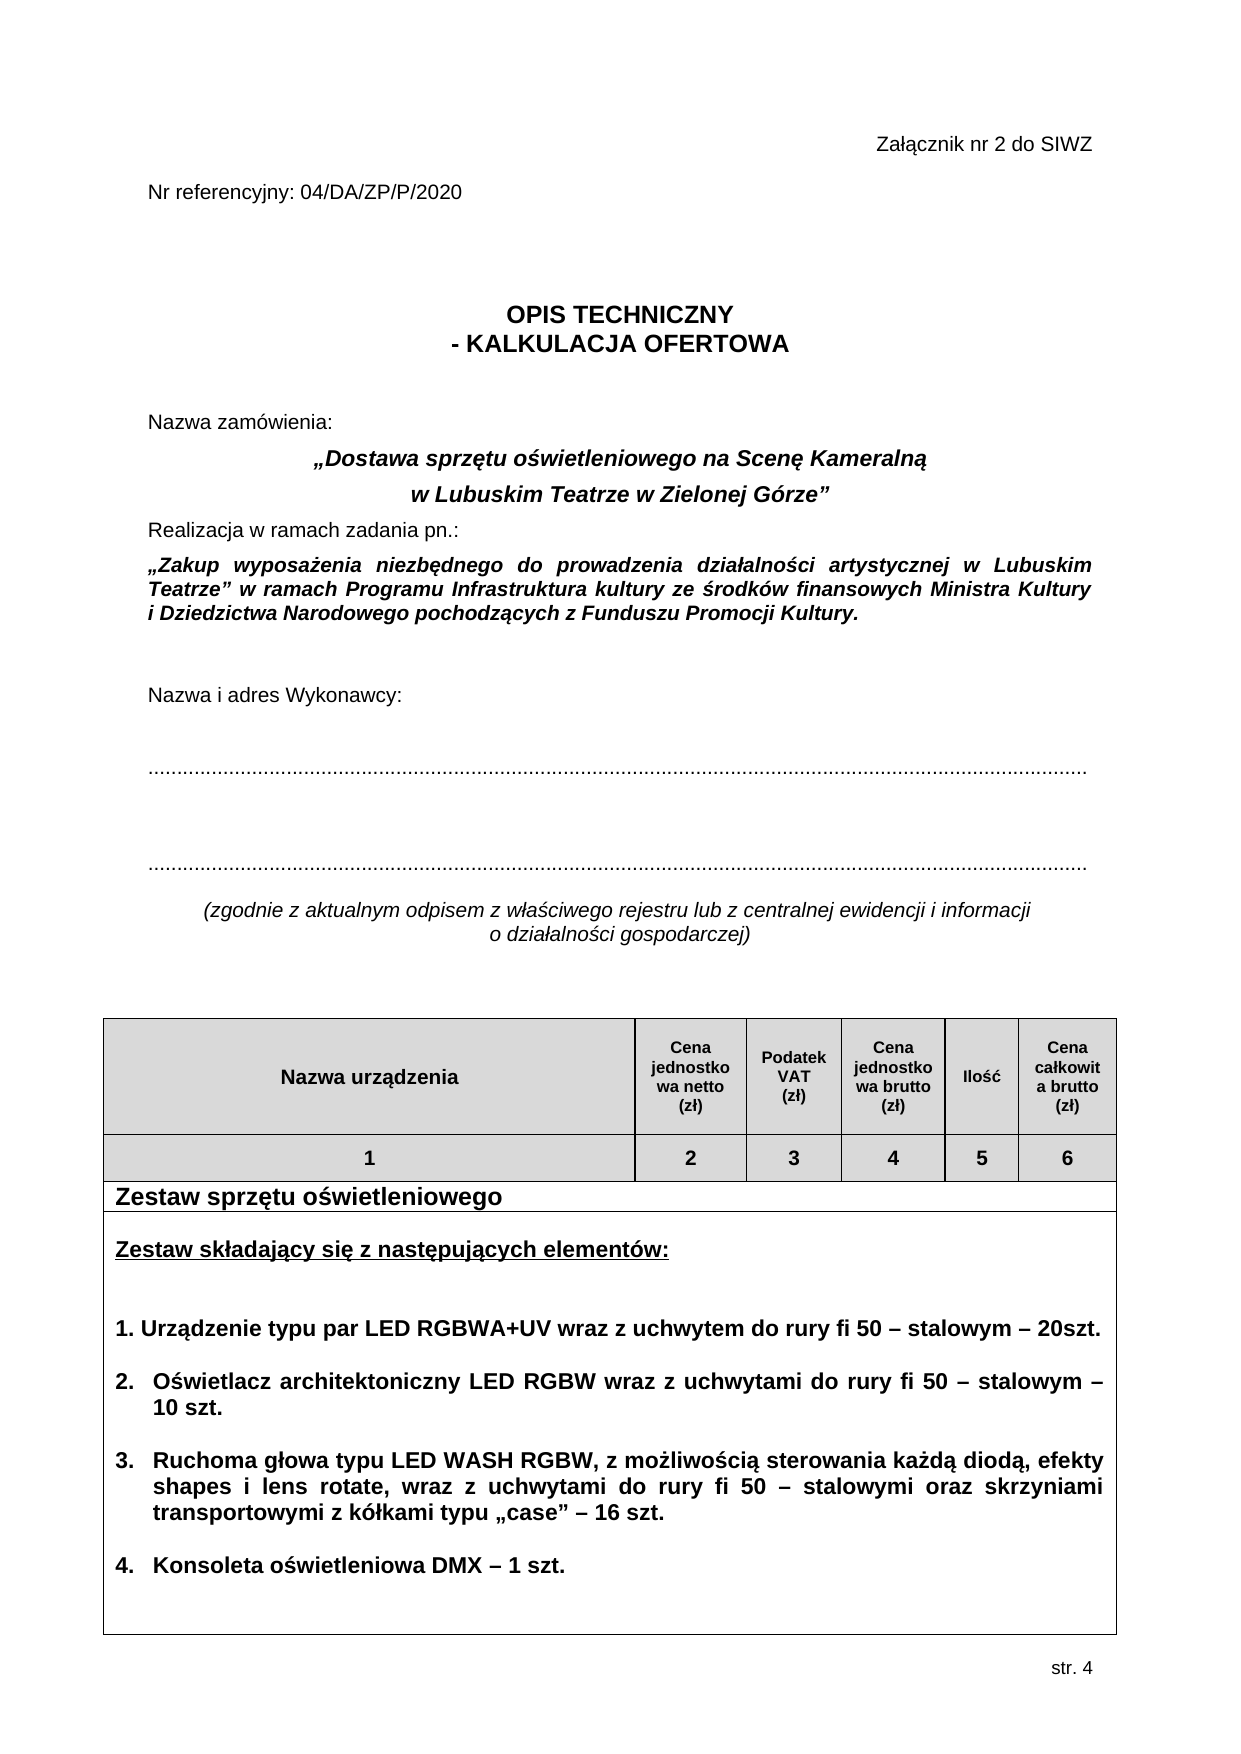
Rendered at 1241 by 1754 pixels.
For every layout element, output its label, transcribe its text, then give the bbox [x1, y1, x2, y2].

table_cell 1 [104, 1135, 634, 1181]
table_cell 5 [946, 1135, 1018, 1181]
text (zgodnie z aktualnym odpisem z właściwego rejestru lub z centralnej ewidencji i informacji o działalności gospodarczej) [148, 898, 1093, 946]
text Nazwa i adres Wykonawcy: [148, 683, 1093, 707]
table_cell 6 [1019, 1135, 1116, 1181]
text w Lubuskim Teatrze w Zielonej Górze” [148, 481, 1093, 508]
table_header Cena jednostkowa brutto (zł) [842, 1019, 944, 1134]
text Załącznik nr 2 do SIWZ [148, 132, 1093, 156]
text Realizacja w ramach zadania pn.: [148, 518, 1093, 542]
table_cell 3 [747, 1135, 841, 1181]
text - KALKULACJA OFERTOWA [148, 329, 1093, 357]
text OPIS TECHNICZNY [148, 300, 1093, 329]
table_header Cena jednostkowa netto (zł) [636, 1019, 746, 1134]
text „Dostawa sprzętu oświetleniowego na Scenę Kameralną [148, 444, 1093, 471]
text „Zakup wyposażenia niezbędnego do prowadzenia działalności artystycznej w Lubuskim Teatrze” w ramach Programu Infrastruktura kultury ze środków finansowych Ministra Kultury i Dziedzictwa Narodowego pochodzących z Funduszu Promocji Kultury. [148, 552, 1093, 624]
table_cell Zestaw składający się z następujących elementów: 1. Urządzenie typu par LED RGBWA+UV wraz z uchwytem do rury fi 50 – stalowym – 20szt. Oświetlacz architektoniczny LED RGBW wraz z uchwytami do rury fi 50 – stalowym – 10 szt. Ruchoma głowa typu LED WASH RGBW, z możliwością sterowania każdą diodą, efekty shapes i lens rotate, wraz z uchwytami do rury fi 50 – stalowymi oraz skrzyniami transportowymi z kółkami typu „case” – 16 szt. Konsoleta oświetleniowa DMX – 1 szt. [104, 1212, 1116, 1633]
table_header Nazwa urządzenia [104, 1019, 634, 1134]
table_cell Zestaw sprzętu oświetleniowego [104, 1182, 1116, 1211]
text ................................................................................................................................................................... [148, 754, 1093, 778]
text ................................................................................................................................................................... [148, 850, 1093, 874]
table_cell 2 [636, 1135, 746, 1181]
table_cell 4 [842, 1135, 944, 1181]
table_header Cena całkowita brutto (zł) [1019, 1019, 1116, 1134]
text Nr referencyjny: 04/DA/ZP/P/2020 [148, 180, 1093, 204]
text Nazwa zamówienia: [148, 410, 1093, 434]
table_header Podatek VAT (zł) [747, 1019, 841, 1134]
table_header Ilość [946, 1019, 1018, 1134]
